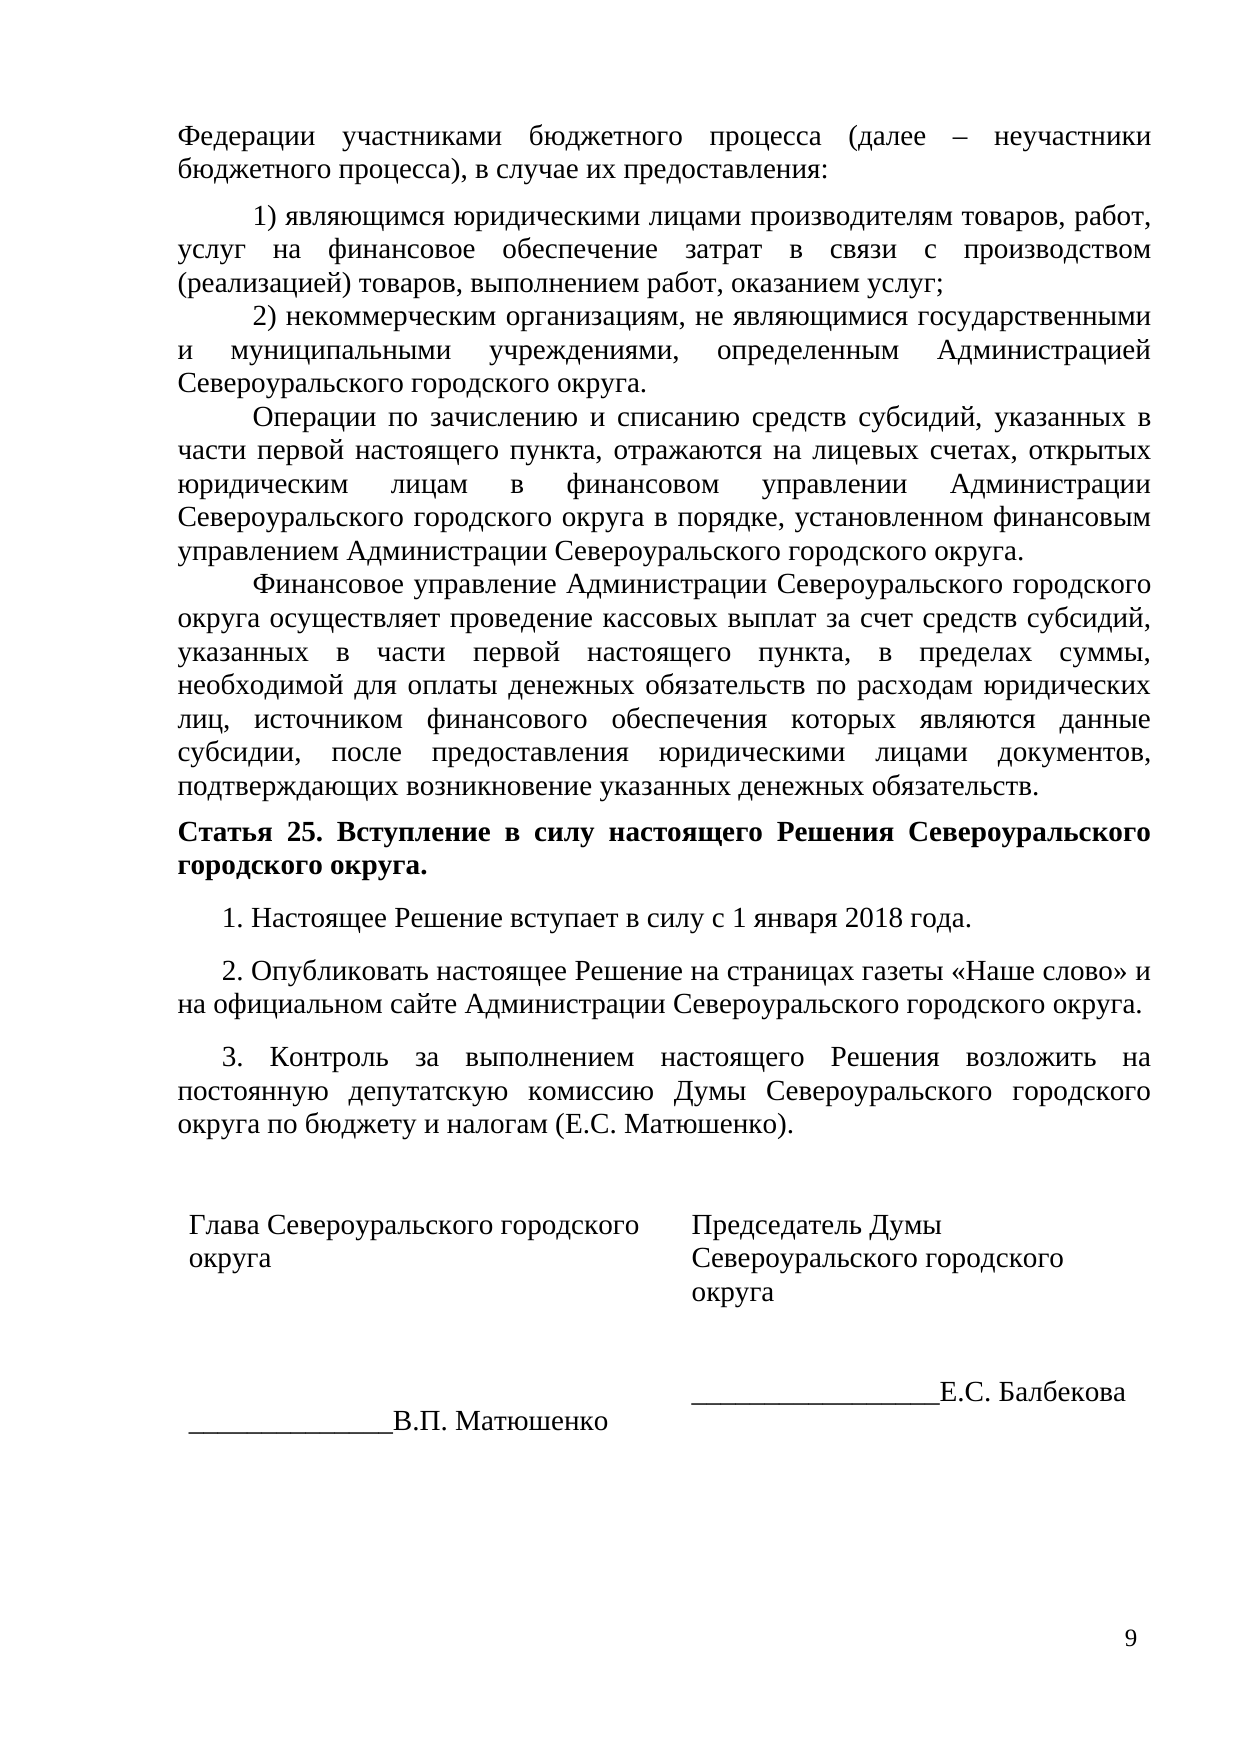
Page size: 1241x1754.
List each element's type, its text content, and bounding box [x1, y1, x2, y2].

table_header Глава Североуральского городского округа ______________В.П. Матюшенко [177, 1207, 653, 1470]
text 2. Опубликовать настоящее Решение на страницах газеты «Наше слово» и на официальном сайте Администрации Североуральского городского округа. [177, 953, 1152, 1020]
text Операции по зачислению и списанию средств субсидий, указанных в части первой настоящего пункта, отражаются на лицевых счетах, открытых юридическим лицам в финансовом управлении Администрации Североуральского городского округа в порядке, установленном финансовым управлением Администрации Североуральского городского округа. [177, 399, 1152, 567]
table_header Председатель Думы Североуральского городского округа _________________Е.С. Балбекова [654, 1207, 1137, 1470]
text Финансовое управление Администрации Североуральского городского округа осуществляет проведение кассовых выплат за счет средств субсидий, указанных в части первой настоящего пункта, в пределах суммы, необходимой для оплаты денежных обязательств по расходам юридических лиц, источником финансового обеспечения которых являются данные субсидии, после предоставления юридическими лицами документов, подтверждающих возникновение указанных денежных обязательств. [177, 567, 1152, 801]
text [177, 118, 1152, 185]
text 1. Настоящее Решение вступает в силу с 1 января 2018 года. [177, 900, 1152, 934]
text Статья 25. Вступление в силу настоящего Решения Североуральского городского округа. [177, 814, 1152, 881]
text 1) являющимся юридическими лицами производителям товаров, работ, услуг на финансовое обеспечение затрат в связи с производством (реализацией) товаров, выполнением работ, оказанием услуг; [177, 198, 1152, 298]
text 2) некоммерческим организациям, не являющимися государственными и муниципальными учреждениями, определенным Администрацией Североуральского городского округа. [177, 298, 1152, 399]
text 3. Контроль за выполнением настоящего Решения возложить на постоянную депутатскую комиссию Думы Североуральского городского округа по бюджету и налогам (Е.С. Матюшенко). [177, 1039, 1152, 1140]
